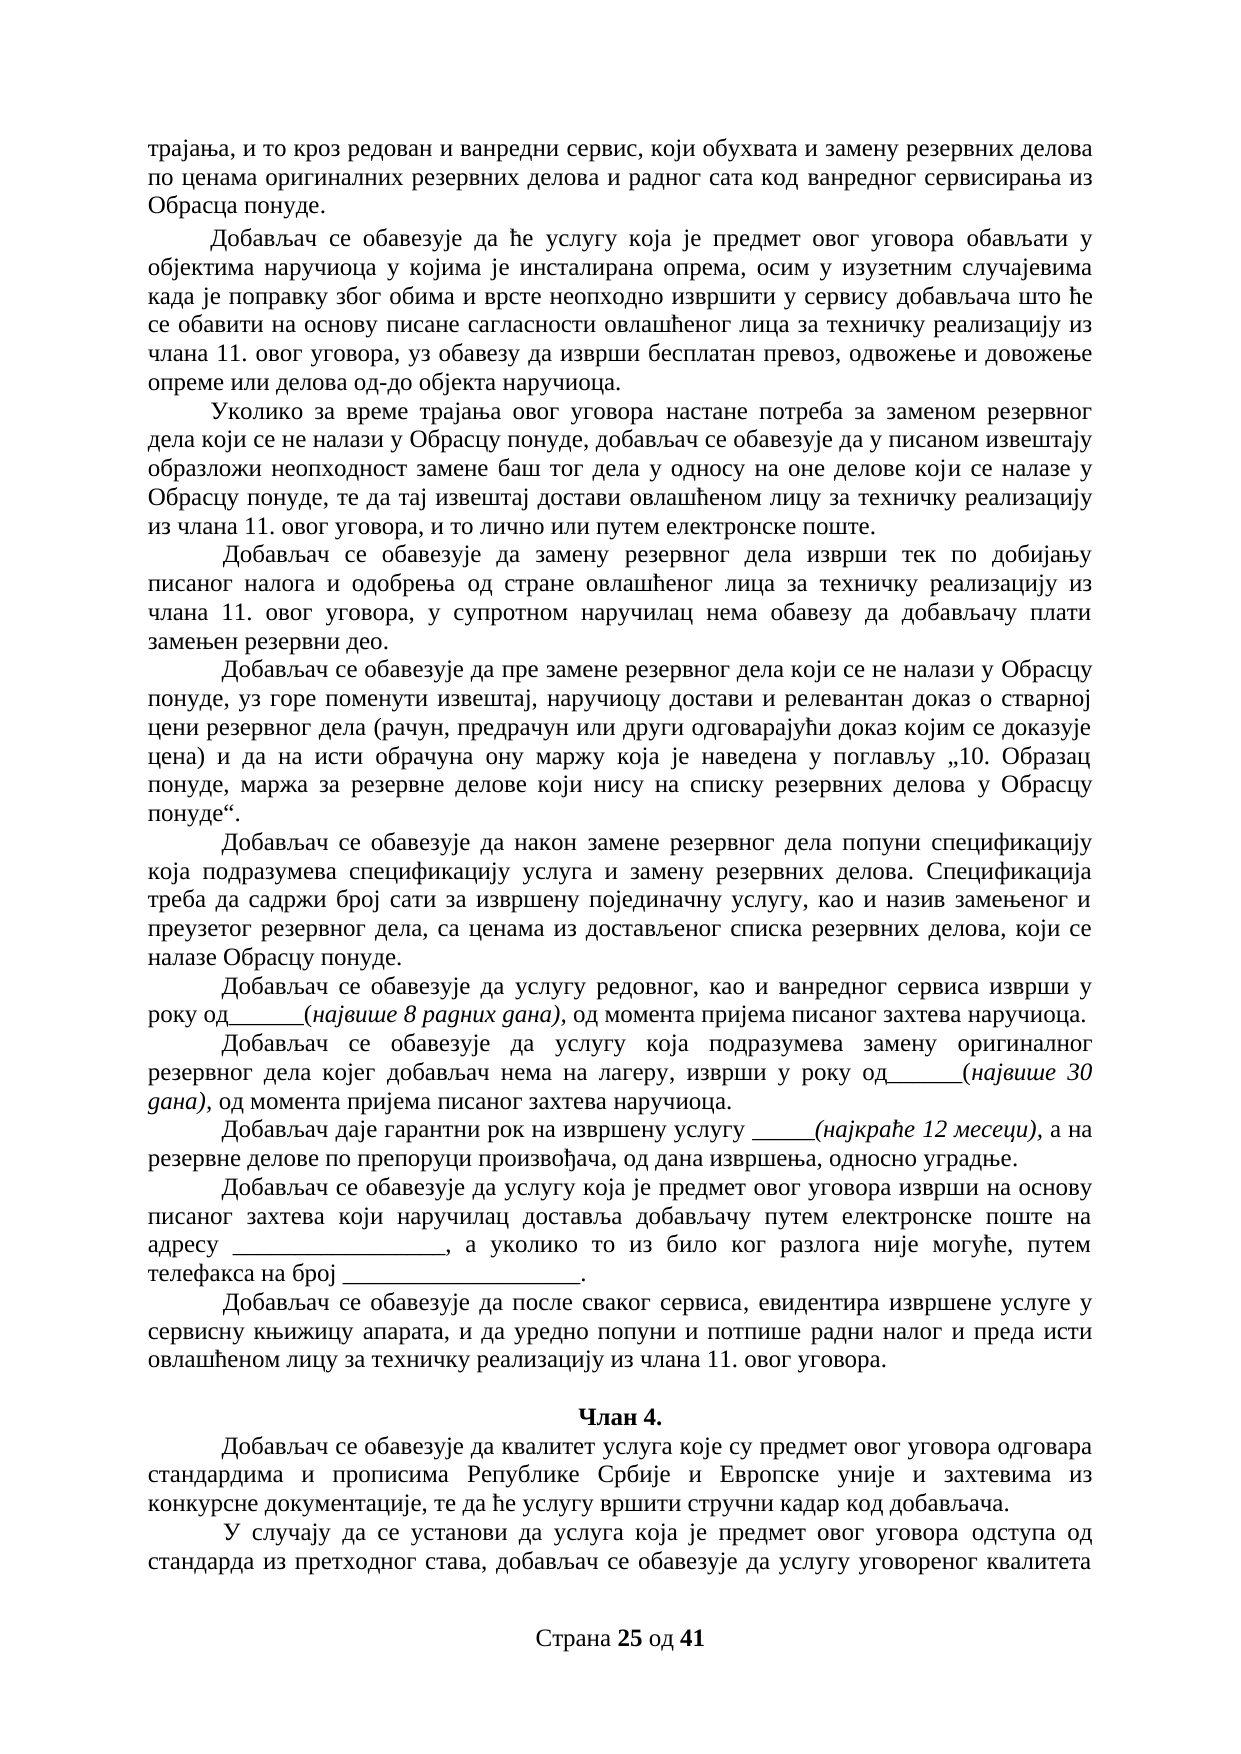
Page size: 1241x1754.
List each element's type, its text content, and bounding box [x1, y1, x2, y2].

text Добављач се обавезује да пре замене резервног дела који се не налази у Обрасцу понуде, уз горе поменути извештај, наручиоцу достави и релевантан доказ о стварној цени резервног дела (рачун, предрачун или други одговарајући доказ којим се доказује цена) и да на исти обрачуна ону маржу која је наведена у поглављу „10. Образац понуде, маржа за резервне делове који нису на списку резервних делова у Обрасцу понуде“. [148, 654, 1092, 827]
text Добављач се обавезује да након замене резервног дела попуни спецификацију која подразумева спецификацију услуга и замену резервних делова. Спецификација треба да садржи број сати за извршену појединачну услугу, као и назив замењеног и преузетог резервног дела, са ценама из достављеног списка резервних делова, који се налазе Обрасцу понуде. [148, 827, 1092, 971]
text Добављач се обавезује да услугу која подразумева замену оригиналног резервног дела којег добављач нема на лагеру, изврши у року од______(највише 30 дана), од момента пријема писаног захтева наручиоца. [148, 1028, 1092, 1114]
text Добављач се обавезује да услугу редовног, као и ванредног сервиса изврши у року од______(највише 8 радних дана), од момента пријема писаног захтева наручиоца. [148, 971, 1092, 1028]
text Добављач се обавезује да замену резервног дела изврши тек по добијању писаног налога и одобрења од стране овлашћеног лица за техничку реализацију из члана 11. овог уговора, у супротном наручилац нема обавезу да добављачу плати замењен резервни део. [148, 539, 1092, 654]
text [148, 133, 1092, 219]
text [148, 1517, 1092, 1574]
text Добављач даје гарантни рок на извршену услугу _____(најкраће 12 месеци), а на резервне делове по препоруци произвођача, од дана извршења, односно уградње. [148, 1114, 1092, 1172]
text Уколико за време трајања овог уговора настане потреба за заменом резервног дела који се не налази у Обрасцу понуде, добављач се обавезује да у писаном извештају образложи неопходност замене баш тог дела у односу на оне делове који се налазе у Обрасцу понуде, те да тај извештај достави овлашћеном лицу за техничку реализацију из члана 11. овог уговора, и то лично или путем електронске поште. [148, 396, 1092, 539]
text Добављач се обавезује да ће услугу која је предмет овог уговора обављати у објектима наручиоца у којима је инсталирана опрема, осим у изузетним случајевима када је поправку због обима и врсте неопходно извршити у сервису добављача што ће се обавити на основу писане сагласности овлашћеног лица за техничку реализацију из члана 11. овог уговора, уз обавезу да изврши бесплатан превоз, одвожење и довожење опреме или делова од-до објекта наручиоца. [148, 223, 1092, 396]
text Члан 4. [148, 1402, 1092, 1431]
text Добављач се обавезује да после сваког сервиса, евидентира извршене услуге у сервисну књижицу апарата, и да уредно попуни и потпише радни налог и преда исти овлашћеном лицу за техничку реализацију из члана 11. овог уговора. [148, 1287, 1092, 1373]
text Добављач се обавезује да квалитет услуга које су предмет овог уговора одговара стандардима и прописима Републике Србије и Европске уније и захтевима из конкурсне документације, те да ће услугу вршити стручни кадар код добављача. [148, 1431, 1092, 1517]
text Добављач се обавезује да услугу која је предмет овог уговора изврши на основу писаног захтева који наручилац доставља добављачу путем електронске поште на адресу _________________, а уколико то из било ког разлога није могуће, путем телефакса на број ___________________. [148, 1172, 1092, 1287]
